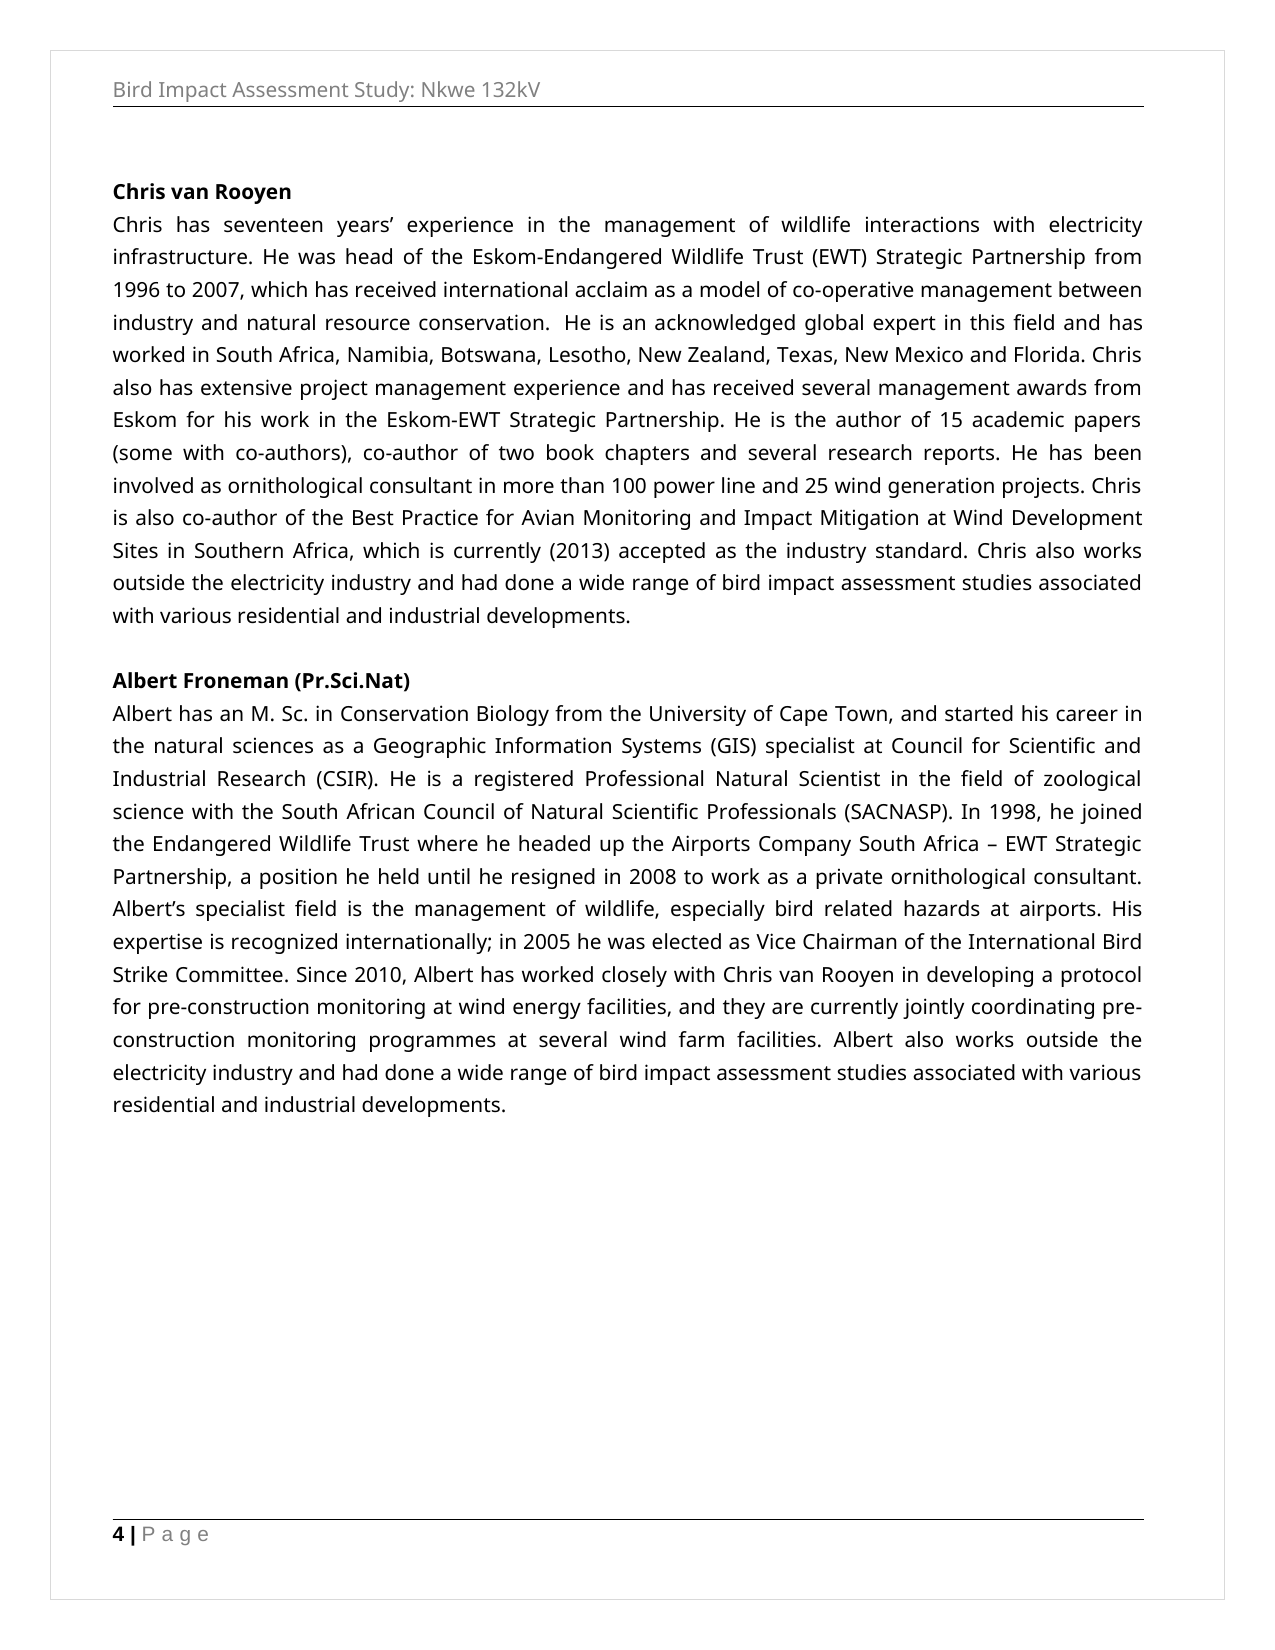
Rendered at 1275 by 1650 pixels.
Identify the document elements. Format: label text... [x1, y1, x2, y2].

text Chris van Rooyen [112, 177, 1144, 206]
text Albert Froneman (Pr.Sci.Nat) [112, 666, 1144, 695]
text Albert has an M. Sc. in Conservation Biology from the University of Cape Town, and started his career in the natural sciences as a Geographic Information Systems (GIS) specialist at Council for Scientific and Industrial Research (CSIR). He is a registered Professional Natural Scientist in the field of zoological science with the South African Council of Natural Scientific Professionals (SACNASP). In 1998, he joined the Endangered Wildlife Trust where he headed up the Airports Company South Africa – EWT Strategic Partnership, a position he held until he resigned in 2008 to work as a private ornithological consultant. Albert’s specialist field is the management of wildlife, especially bird related hazards at airports. His expertise is recognized internationally; in 2005 he was elected as Vice Chairman of the International Bird Strike Committee. Since 2010, Albert has worked closely with Chris van Rooyen in developing a protocol for pre-construction monitoring at wind energy facilities, and they are currently jointly coordinating pre-construction monitoring programmes at several wind farm facilities. Albert also works outside the electricity industry and had done a wide range of bird impact assessment studies associated with various residential and industrial developments. [112, 699, 1144, 1119]
text Chris has seventeen years’ experience in the management of wildlife interactions with electricity infrastructure. He was head of the Eskom-Endangered Wildlife Trust (EWT) Strategic Partnership from 1996 to 2007, which has received international acclaim as a model of co-operative management between industry and natural resource conservation. He is an acknowledged global expert in this field and has worked in South Africa, Namibia, Botswana, Lesotho, New Zealand, Texas, New Mexico and Florida. Chris also has extensive project management experience and has received several management awards from Eskom for his work in the Eskom-EWT Strategic Partnership. He is the author of 15 academic papers (some with co-authors), co-author of two book chapters and several research reports. He has been involved as ornithological consultant in more than 100 power line and 25 wind generation projects. Chris is also co-author of the Best Practice for Avian Monitoring and Impact Mitigation at Wind Development Sites in Southern Africa, which is currently (2013) accepted as the industry standard. Chris also works outside the electricity industry and had done a wide range of bird impact assessment studies associated with various residential and industrial developments. [112, 210, 1144, 629]
